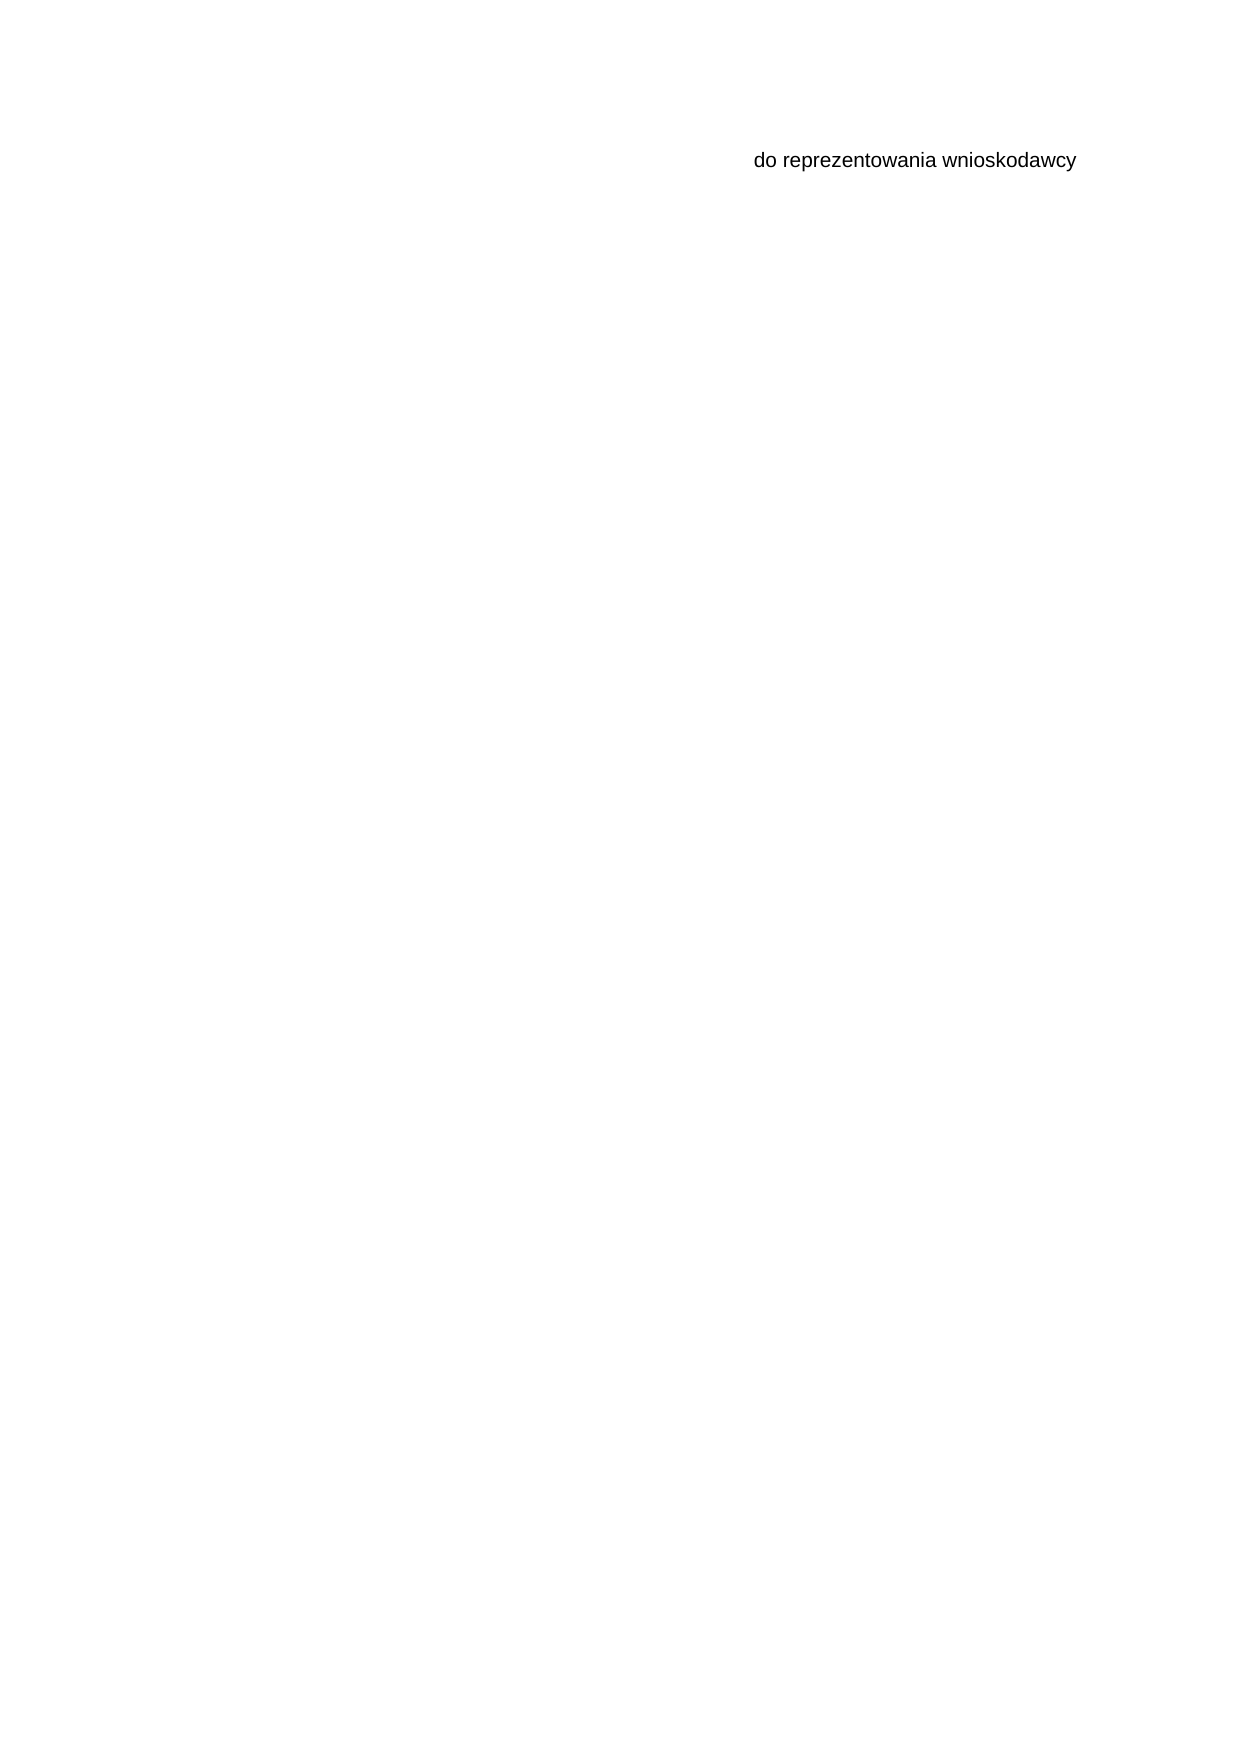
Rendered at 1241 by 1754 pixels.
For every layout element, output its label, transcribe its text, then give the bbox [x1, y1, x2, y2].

text do reprezentowania wnioskodawcy [664, 148, 1093, 172]
